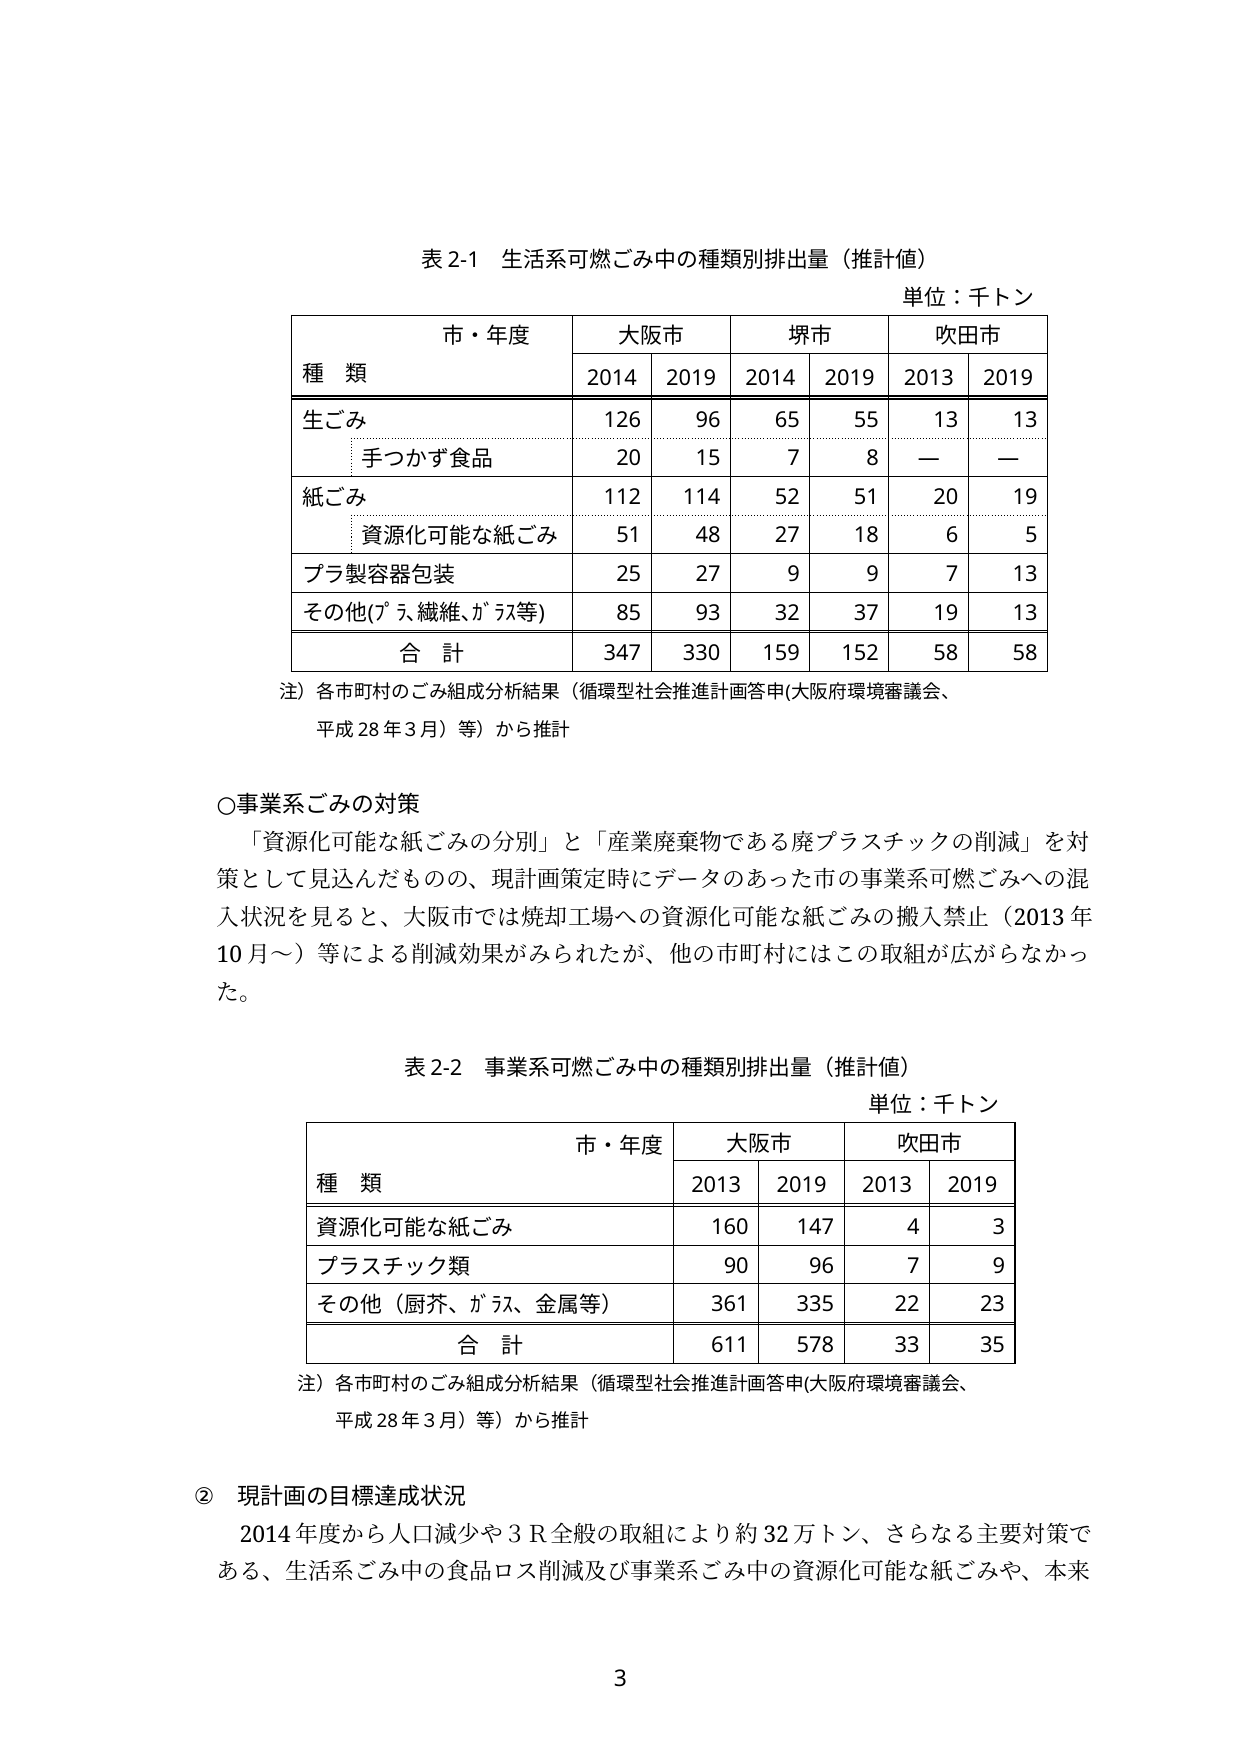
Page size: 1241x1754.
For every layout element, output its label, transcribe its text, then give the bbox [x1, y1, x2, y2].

text 「資源化可能な紙ごみの分別」と「産業廃棄物である廃プラスチックの削減」を対策として見込んだものの、現計画策定時にデータのあった市の事業系可燃ごみへの混入状況を見ると、大阪市では焼却工場への資源化可能な紙ごみの搬入禁止（2013年10月～）等による削減効果がみられたが、他の市町村にはこの取組が広がらなかった。 [216, 822, 1092, 1009]
table_cell 27 [652, 554, 730, 592]
table_cell 9 [731, 554, 809, 592]
text 注）各市町村のごみ組成分析結果（循環型社会推進計画答申(大阪府環境審議会、 [148, 672, 1092, 709]
text 注）各市町村のごみ組成分析結果（循環型社会推進計画答申(大阪府環境審議会、 [148, 1363, 1092, 1401]
table_cell 5 [969, 515, 1047, 553]
text 単位：千トン [148, 277, 1092, 314]
table_cell 2014 [731, 354, 809, 395]
table_cell 22 [845, 1284, 929, 1322]
table_cell 347 [573, 633, 651, 671]
text 平成28年３月）等）から推計 [148, 1401, 1092, 1438]
table_cell 資源化可能な紙ごみ [351, 515, 572, 553]
table_cell [292, 515, 351, 553]
table_cell 58 [889, 633, 968, 671]
table_cell 2013 [845, 1161, 929, 1202]
table_cell 2013 [674, 1161, 758, 1202]
table_cell 20 [889, 477, 968, 514]
table_cell 114 [652, 477, 730, 514]
table_cell 20 [573, 438, 651, 476]
table_cell 32 [731, 593, 809, 630]
table_cell 資源化可能な紙ごみ [307, 1207, 673, 1245]
text 表2-2 事業系可燃ごみ中の種類別排出量（推計値） [251, 1047, 1092, 1084]
table_cell 51 [573, 515, 651, 553]
table_header 大阪市 [674, 1123, 844, 1160]
table_cell ― [969, 438, 1047, 476]
table_cell 48 [652, 515, 730, 553]
text 平成28年３月）等）から推計 [148, 709, 1092, 747]
table_cell 96 [652, 400, 730, 437]
table_cell 紙ごみ [292, 477, 572, 514]
table_header 市・年度 種 類 [307, 1123, 673, 1202]
table_cell プラスチック類 [307, 1246, 673, 1283]
table_cell 4 [845, 1207, 929, 1245]
table_cell 13 [969, 554, 1047, 592]
table_cell 96 [759, 1246, 844, 1283]
table_cell 35 [930, 1325, 1014, 1362]
table_cell 15 [652, 438, 730, 476]
table_cell 2019 [759, 1161, 844, 1202]
text ② 現計画の目標達成状況 [148, 1476, 1092, 1513]
table_cell 13 [889, 400, 968, 437]
text 単位：千トン [228, 1084, 1092, 1122]
table_cell 2014 [573, 354, 651, 395]
table_cell 55 [810, 400, 888, 437]
table_cell 126 [573, 400, 651, 437]
table_cell 13 [969, 593, 1047, 630]
table_header 吹田市 [845, 1123, 1014, 1160]
table_cell 9 [930, 1246, 1014, 1283]
table_cell 27 [731, 515, 809, 553]
table_cell 578 [759, 1325, 844, 1362]
table_cell 9 [810, 554, 888, 592]
table_cell 330 [652, 633, 730, 671]
table_header 市・年度 種 類 [292, 316, 572, 395]
text 表2-1 生活系可燃ごみ中の種類別排出量（推計値） [148, 239, 1092, 277]
table_cell 19 [889, 593, 968, 630]
table_cell 147 [759, 1207, 844, 1245]
table_cell 合 計 [292, 633, 572, 671]
table_cell 58 [969, 633, 1047, 671]
table_cell 90 [674, 1246, 758, 1283]
table_cell 7 [889, 554, 968, 592]
table_cell 25 [573, 554, 651, 592]
table_cell 18 [810, 515, 888, 553]
table_cell 335 [759, 1284, 844, 1322]
table_cell [292, 438, 351, 476]
table_cell 33 [845, 1325, 929, 1362]
table_cell 7 [845, 1246, 929, 1283]
table_cell 65 [731, 400, 809, 437]
table_cell その他（厨芥、ｶﾞﾗｽ、金属等） [307, 1284, 673, 1322]
table_cell 93 [652, 593, 730, 630]
table_cell 160 [674, 1207, 758, 1245]
table_cell 85 [573, 593, 651, 630]
table_cell 2019 [969, 354, 1047, 395]
table_cell 7 [731, 438, 809, 476]
table_cell 合 計 [307, 1325, 673, 1362]
table_header 大阪市 [573, 316, 730, 353]
table_cell 2013 [889, 354, 968, 395]
table_header 吹田市 [889, 316, 1047, 353]
table_cell 159 [731, 633, 809, 671]
table_cell 361 [674, 1284, 758, 1322]
table_header 堺市 [731, 316, 888, 353]
table_cell 2019 [652, 354, 730, 395]
table_cell その他(ﾌﾟﾗ､繊維､ｶﾞﾗｽ等) [292, 593, 572, 630]
table_cell 2019 [810, 354, 888, 395]
table_cell 生ごみ [292, 400, 572, 437]
table_cell 2019 [930, 1161, 1014, 1202]
table_cell 51 [810, 477, 888, 514]
text ○事業系ごみの対策 [148, 784, 1092, 822]
table_cell プラ製容器包装 [292, 554, 572, 592]
table_cell 13 [969, 400, 1047, 437]
table_cell 手つかず食品 [351, 438, 572, 476]
table_cell 611 [674, 1325, 758, 1362]
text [216, 1513, 1092, 1588]
table_cell 152 [810, 633, 888, 671]
table_cell 23 [930, 1284, 1014, 1322]
table_cell 19 [969, 477, 1047, 514]
table_cell ― [889, 438, 968, 476]
table_cell 37 [810, 593, 888, 630]
table_cell 6 [889, 515, 968, 553]
table_cell 8 [810, 438, 888, 476]
table_cell 3 [930, 1207, 1014, 1245]
table_cell 52 [731, 477, 809, 514]
table_cell 112 [573, 477, 651, 514]
